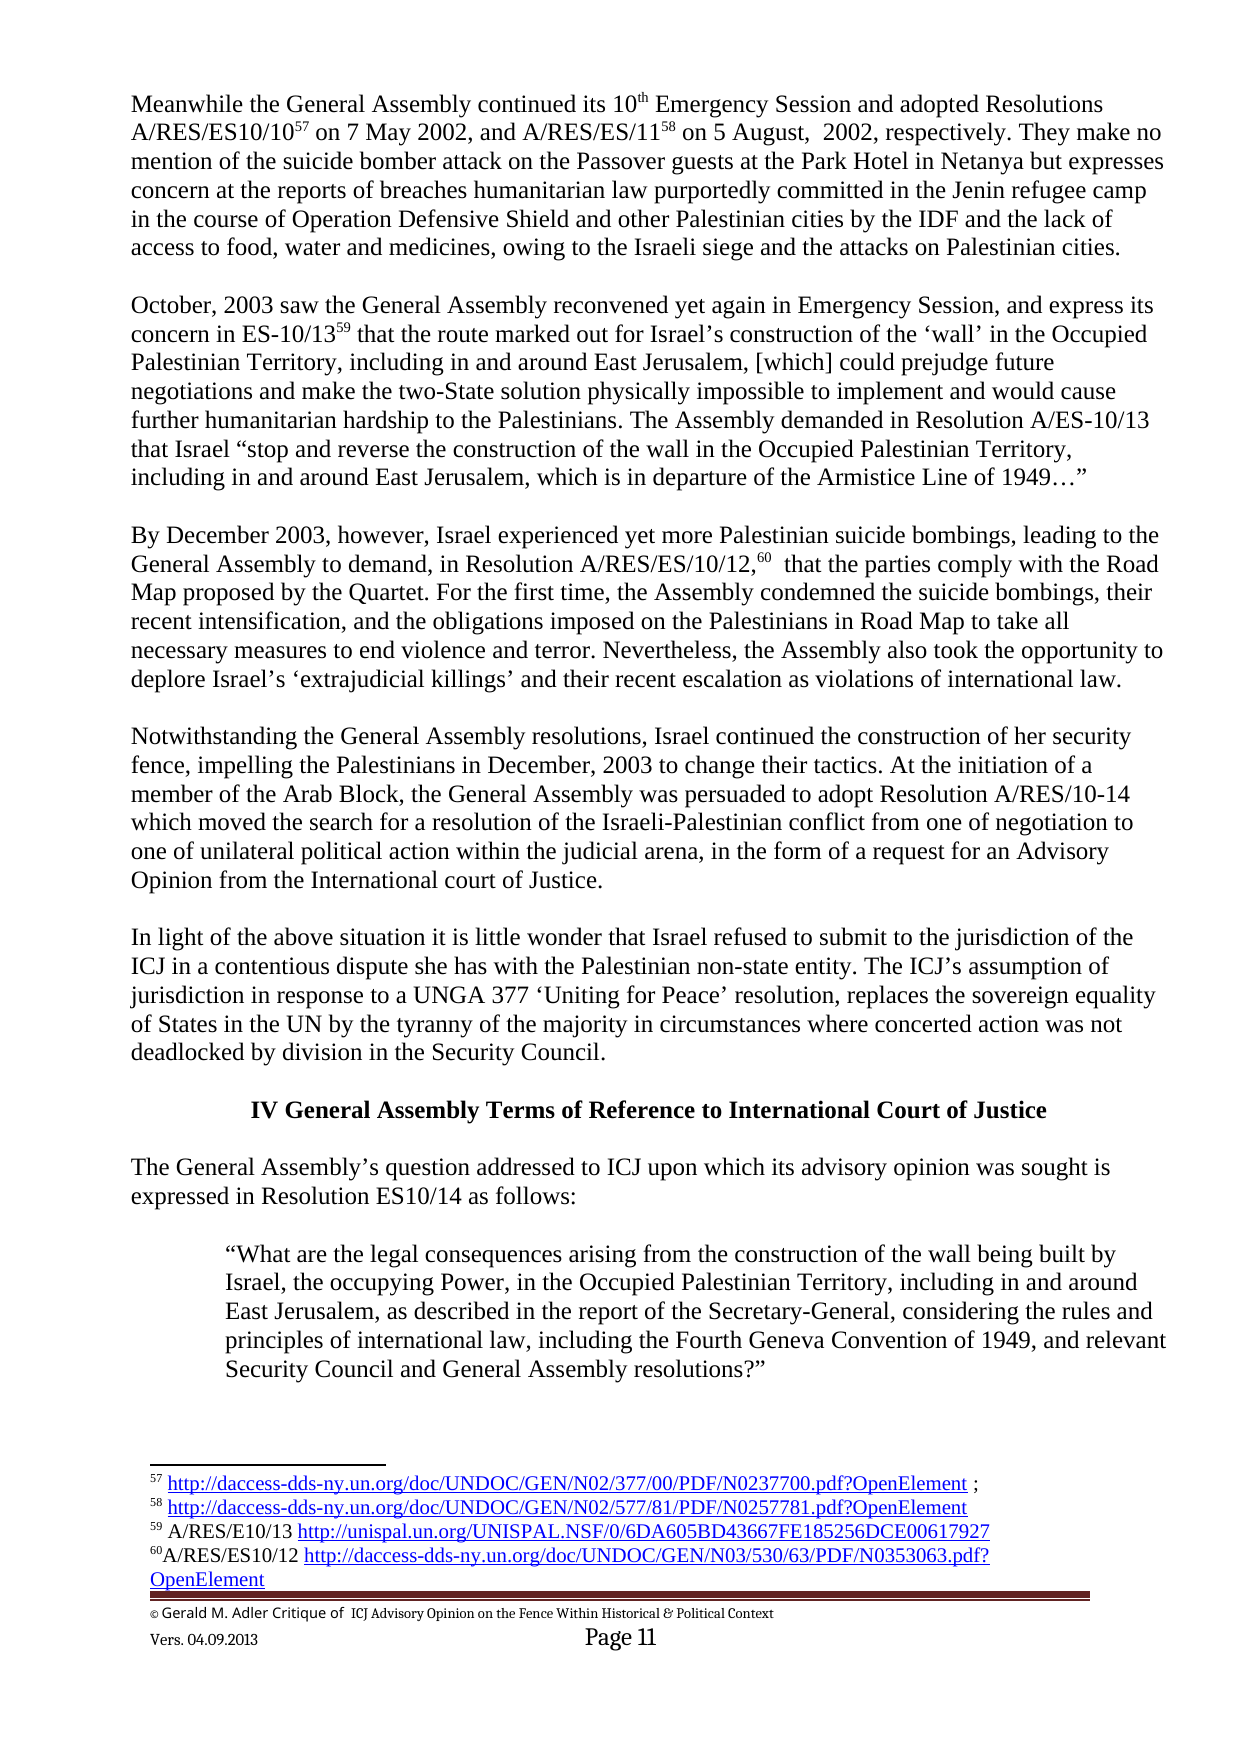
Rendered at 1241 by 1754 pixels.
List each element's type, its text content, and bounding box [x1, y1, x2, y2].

text Meanwhile the General Assembly continued its 10th Emergency Session and adopted Resolutions A/RES/ES10/10 on 7 May 2002, and A/RES/ES/11 on 5 August, 2002, respectively. They make no mention of the suicide bomber attack on the Passover guests at the Park Hotel in Netanya but expresses concern at the reports of breaches humanitarian law purportedly committed in the Jenin refugee camp in the course of Operation Defensive Shield and other Palestinian cities by the IDF and the lack of access to food, water and medicines, owing to the Israeli siege and the attacks on Palestinian cities. [131, 89, 1167, 261]
text “What are the legal consequences arising from the construction of the wall being built by Israel, the occupying Power, in the Occupied Palestinian Territory, including in and around East Jerusalem, as described in the report of the Secretary-General, considering the rules and principles of international law, including the Fourth Geneva Convention of 1949, and relevant Security Council and General Assembly resolutions?” [225, 1239, 1167, 1382]
text Notwithstanding the General Assembly resolutions, Israel continued the construction of her security fence, impelling the Palestinians in December, 2003 to change their tactics. At the initiation of a member of the Arab Block, the General Assembly was persuaded to adopt Resolution A/RES/10-14 which moved the search for a resolution of the Israeli-Palestinian conflict from one of negotiation to one of unilateral political action within the judicial arena, in the form of a request for an Advisory Opinion from the International court of Justice. [131, 721, 1167, 894]
text IV General Assembly Terms of Reference to International Court of Justice [131, 1095, 1167, 1124]
text In light of the above situation it is little wonder that Israel refused to submit to the jurisdiction of the ICJ in a contentious dispute she has with the Palestinian non-state entity. The ICJ’s assumption of jurisdiction in response to a UNGA 377 ‘Uniting for Peace’ resolution, replaces the sovereign equality of States in the UN by the tyranny of the majority in circumstances where concerted action was not deadlocked by division in the Security Council. [131, 922, 1167, 1066]
text October, 2003 saw the General Assembly reconvened yet again in Emergency Session, and express its concern in ES-10/13 that the route marked out for Israel’s construction of the ‘wall’ in the Occupied Palestinian Territory, including in and around East Jerusalem, [which] could prejudge future negotiations and make the two-State solution physically impossible to implement and would cause further humanitarian hardship to the Palestinians. The Assembly demanded in Resolution A/ES-10/13 that Israel “stop and reverse the construction of the wall in the Occupied Palestinian Territory, including in and around East Jerusalem, which is in departure of the Armistice Line of 1949…” By December 2003, however, Israel experienced yet more Palestinian suicide bombings, leading to the General Assembly to demand, in Resolution A/RES/ES/10/12, that the parties comply with the Road Map proposed by the Quartet. For the first time, the Assembly condemned the suicide bombings, their recent intensification, and the obligations imposed on the Palestinians in Road Map to take all necessary measures to end violence and terror. Nevertheless, the Assembly also took the opportunity to deplore Israel’s ‘extrajudicial killings’ and their recent escalation as violations of international law. [131, 290, 1167, 692]
text The General Assembly’s question addressed to ICJ upon which its advisory opinion was sought is expressed in Resolution ES10/14 as follows: [131, 1124, 1167, 1210]
